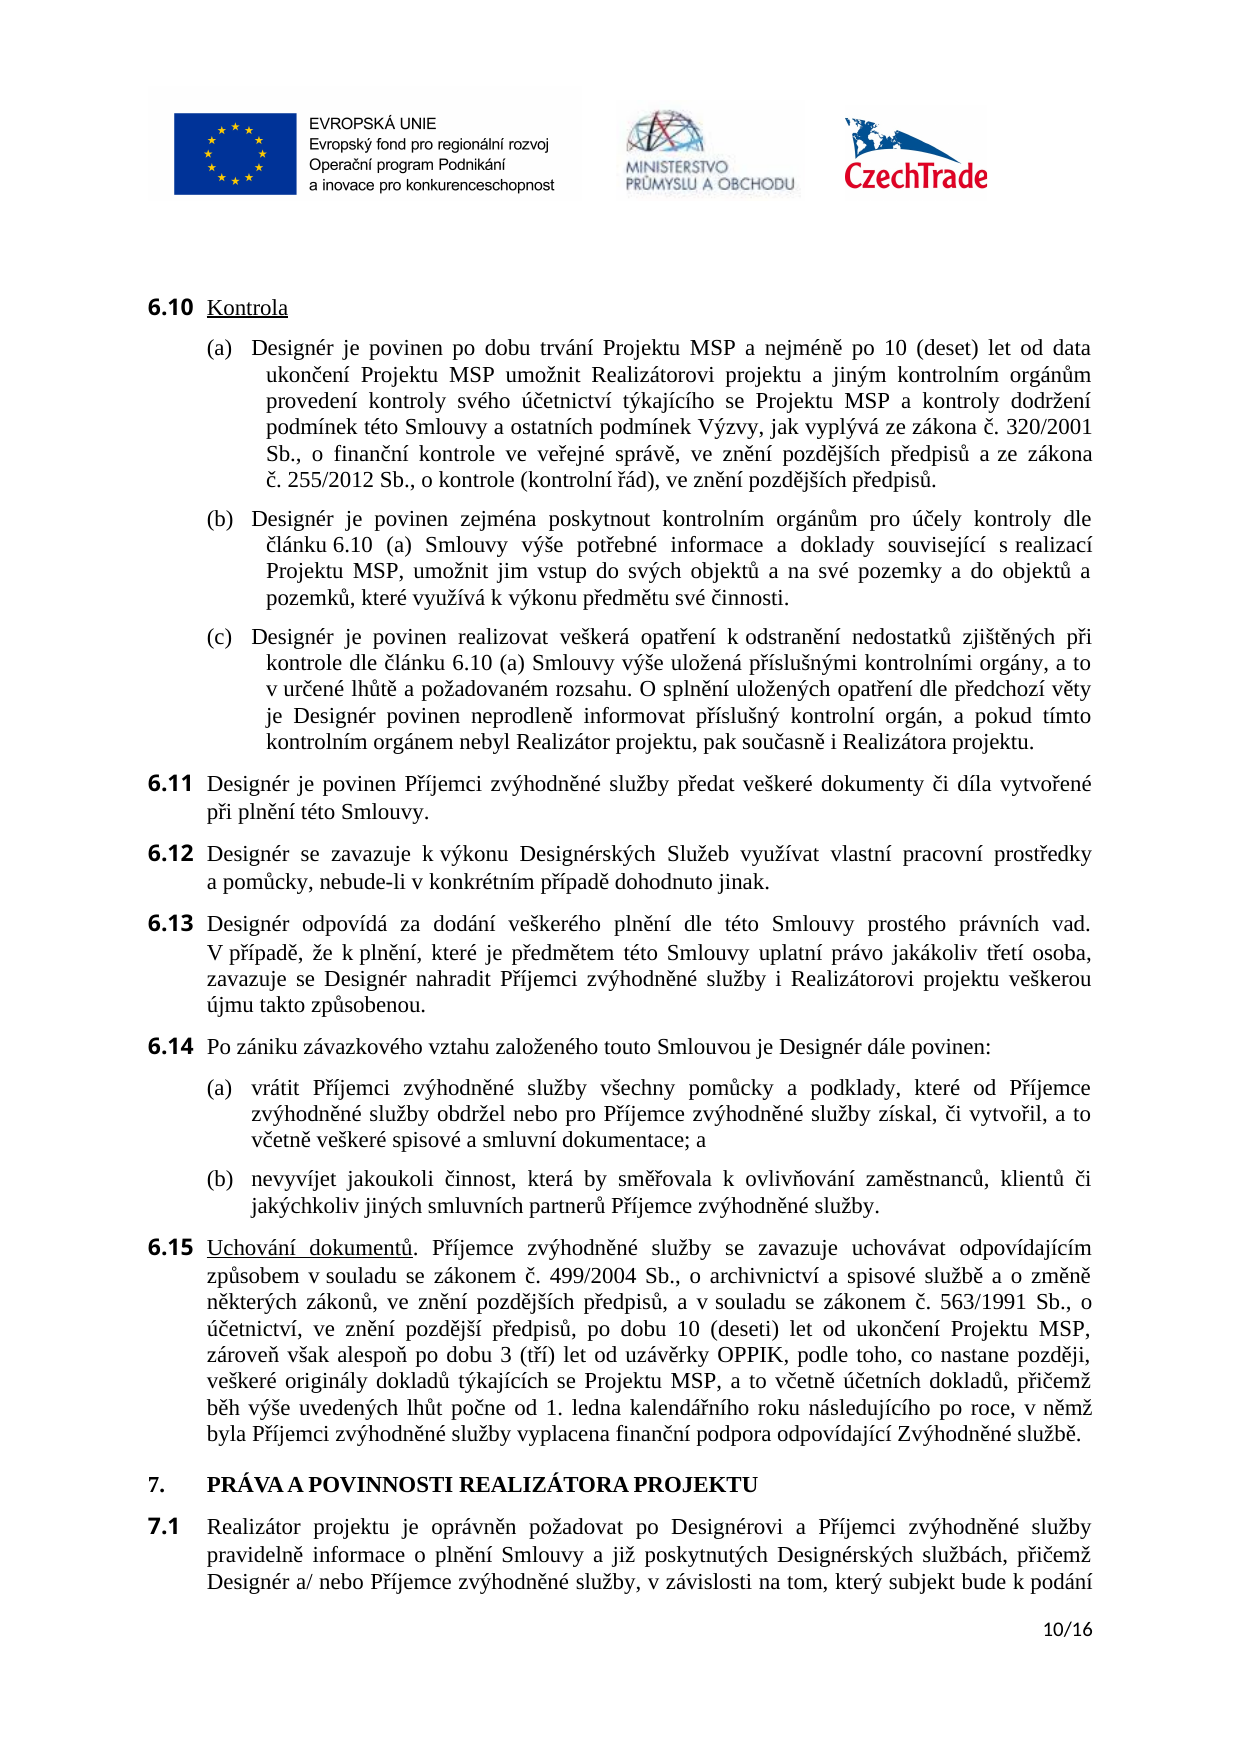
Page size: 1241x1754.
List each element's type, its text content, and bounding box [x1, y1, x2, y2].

text Designér se zavazuje k výkonu Designérských Služeb využívat vlastní pracovní prostředky a pomůcky, nebude-li v konkrétním případě dohodnuto jinak. [148, 837, 1093, 895]
text Designér je povinen zejména poskytnout kontrolním orgánům pro účely kontroly dle článku 6.10 (a) Smlouvy výše potřebné informace a doklady související s realizací Projektu MSP, umožnit jim vstup do svých objektů a na své pozemky a do objektů a pozemků, které využívá k výkonu předmětu své činnosti. [207, 505, 1093, 610]
text Uchování dokumentů. Příjemce zvýhodněné služby se zavazuje uchovávat odpovídajícím způsobem v souladu se zákonem č. 499/2004 Sb., o archivnictví a spisové službě a o změně některých zákonů, ve znění pozdějších předpisů, a v souladu se zákonem č. 563/1991 Sb., o účetnictví, ve znění pozdější předpisů, po dobu 10 (deseti) let od ukončení Projektu MSP, zároveň však alespoň po dobu 3 (tří) let od uzávěrky OPPIK, podle toho, co nastane později, veškeré originály dokladů týkajících se Projektu MSP, a to včetně účetních dokladů, přičemž běh výše uvedených lhůt počne od 1. ledna kalendářního roku následujícího po roce, v němž byla Příjemci zvýhodněné služby vyplacena finanční podpora odpovídající Zvýhodněné službě. [148, 1231, 1093, 1446]
text Designér je povinen realizovat veškerá opatření k odstranění nedostatků zjištěných při kontrole dle článku 6.10 (a) Smlouvy výše uložená příslušnými kontrolními orgány, a to v určené lhůtě a požadovaném rozsahu. O splnění uložených opatření dle předchozí věty je Designér povinen neprodleně informovat příslušný kontrolní orgán, a pokud tímto kontrolním orgánem nebyl Realizátor projektu, pak současně i Realizátora projektu. [207, 623, 1093, 754]
text vrátit Příjemci zvýhodněné služby všechny pomůcky a podklady, které od Příjemce zvýhodněné služby obdržel nebo pro Příjemce zvýhodněné služby získal, či vytvořil, a to včetně veškeré spisové a smluvní dokumentace; a [207, 1074, 1093, 1153]
text Designér je povinen Příjemci zvýhodněné služby předat veškeré dokumenty či díla vytvořené při plnění této Smlouvy. [148, 767, 1093, 825]
subtitle práva a povinnosti realizátora projektu [148, 1471, 1093, 1498]
text Kontrola [148, 291, 1093, 322]
picture [147, 86, 582, 201]
text Designér odpovídá za dodání veškerého plnění dle této Smlouvy prostého právních vad. V případě, že k plnění, které je předmětem této Smlouvy uplatní právo jakákoliv třetí osoba, zavazuje se Designér nahradit Příjemci zvýhodněné služby i Realizátorovi projektu veškerou újmu takto způsobenou. [148, 907, 1093, 1018]
text Po zániku závazkového vztahu založeného touto Smlouvou je Designér dále povinen: [148, 1030, 1093, 1061]
picture [616, 100, 805, 201]
text Designér je povinen po dobu trvání Projektu MSP a nejméně po 10 (deset) let od data ukončení Projektu MSP umožnit Realizátorovi projektu a jiným kontrolním orgánům provedení kontroly svého účetnictví týkajícího se Projektu MSP a kontroly dodržení podmínek této Smlouvy a ostatních podmínek Výzvy, jak vyplývá ze zákona č. 320/2001 Sb., o finanční kontrole ve veřejné správě, ve znění pozdějších předpisů a ze zákona č. 255/2012 Sb., o kontrole (kontrolní řád), ve znění pozdějších předpisů. [207, 334, 1093, 492]
text nevyvíjet jakoukoli činnost, která by směřovala k ovlivňování zaměstnanců, klientů či jakýchkoliv jiných smluvních partnerů Příjemce zvýhodněné služby. [207, 1165, 1093, 1218]
picture [845, 105, 988, 201]
